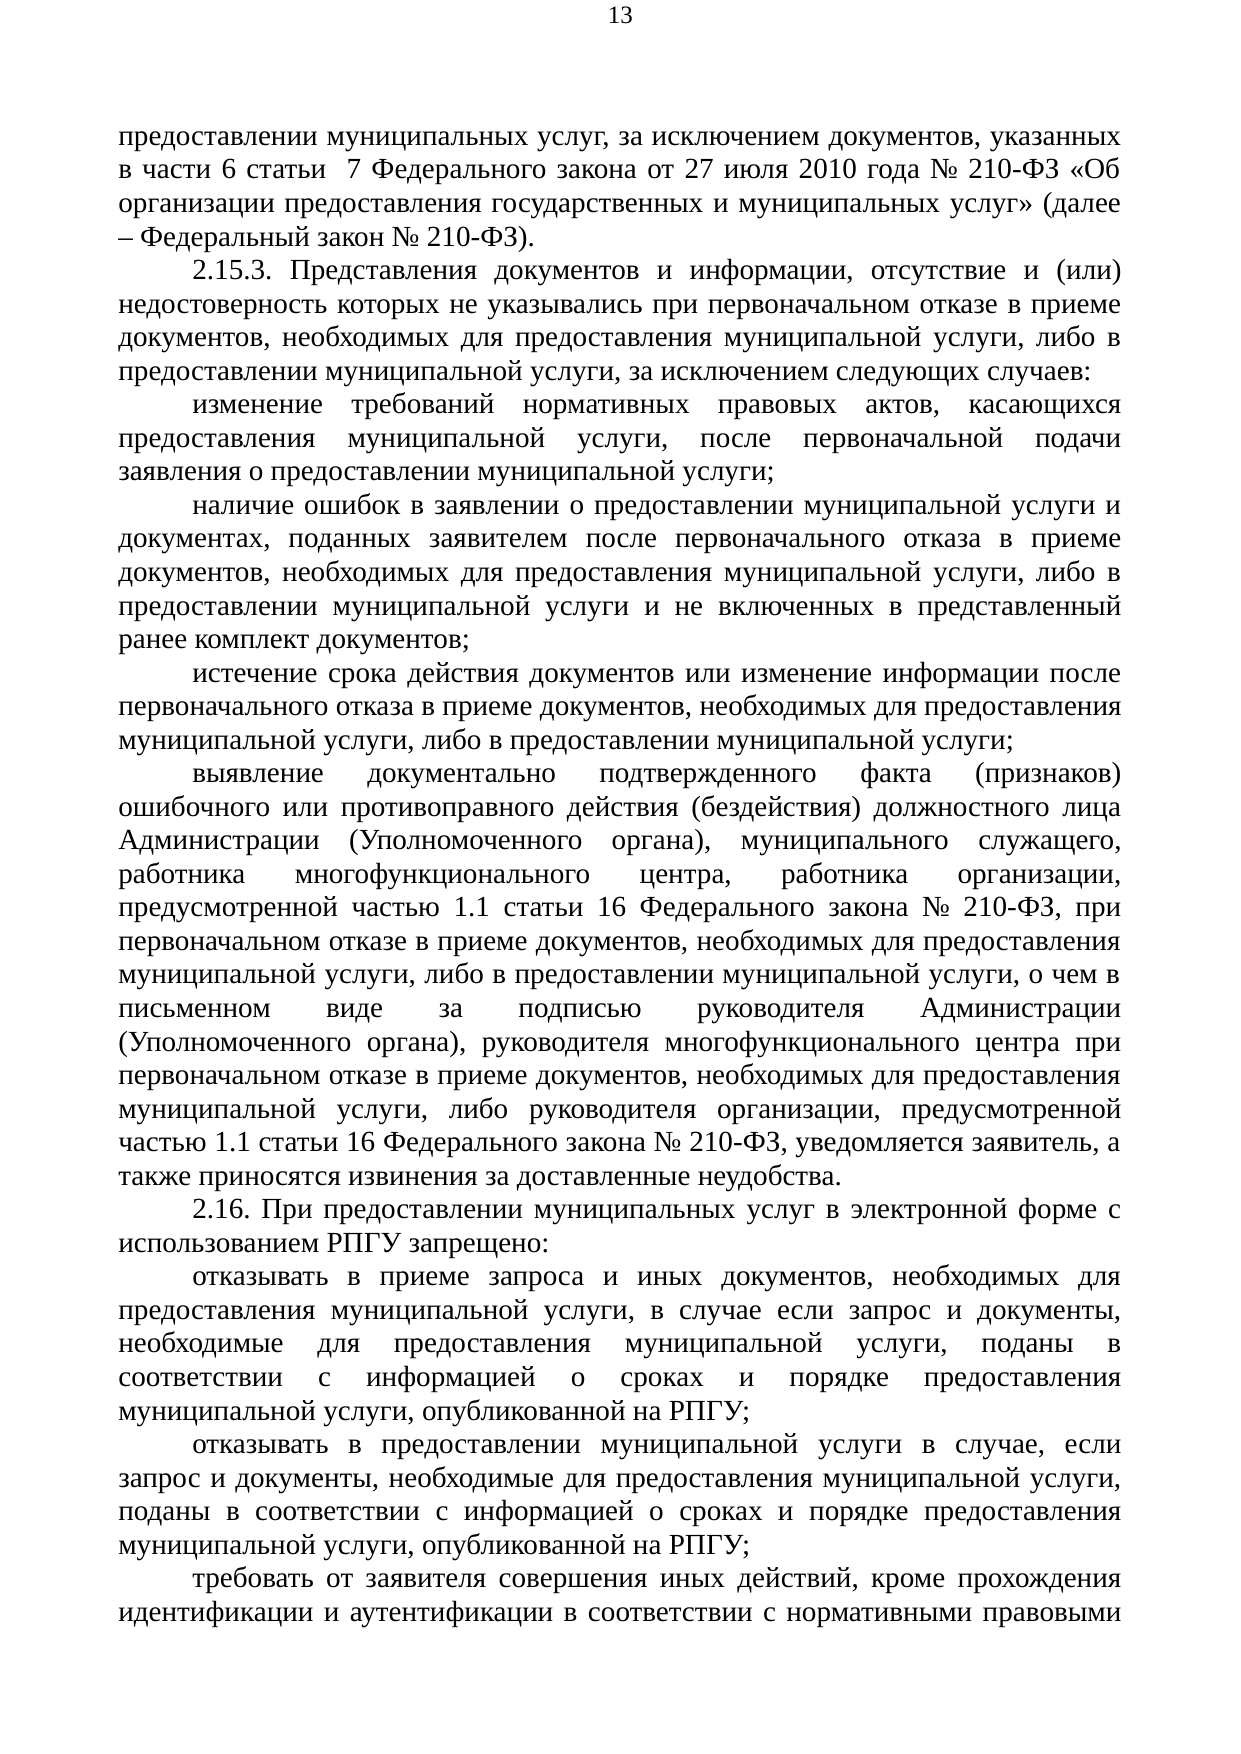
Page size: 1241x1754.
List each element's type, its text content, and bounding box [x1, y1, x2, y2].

text выявление документально подтвержденного факта (признаков) ошибочного или противоправного действия (бездействия) должностного лица Администрации (Уполномоченного органа), муниципального служащего, работника многофункционального центра, работника организации, предусмотренной частью 1.1 статьи 16 Федерального закона № 210-ФЗ, при первоначальном отказе в приеме документов, необходимых для предоставления муниципальной услуги, либо в предоставлении муниципальной услуги, о чем в письменном виде за подписью руководителя Администрации (Уполномоченного органа), руководителя многофункционального центра при первоначальном отказе в приеме документов, необходимых для предоставления муниципальной услуги, либо руководителя организации, предусмотренной частью 1.1 статьи 16 Федерального закона № 210-ФЗ, уведомляется заявитель, а также приносятся извинения за доставленные неудобства. [118, 755, 1122, 1191]
text наличие ошибок в заявлении о предоставлении муниципальной услуги и документах, поданных заявителем после первоначального отказа в приеме документов, необходимых для предоставления муниципальной услуги, либо в предоставлении муниципальной услуги и не включенных в представленный ранее комплект документов; [118, 487, 1122, 655]
text истечение срока действия документов или изменение информации после первоначального отказа в приеме документов, необходимых для предоставления муниципальной услуги, либо в предоставлении муниципальной услуги; [118, 655, 1122, 755]
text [118, 118, 1122, 252]
text 2.16. При предоставлении муниципальных услуг в электронной форме с использованием РПГУ запрещено: [118, 1191, 1122, 1258]
text изменение требований нормативных правовых актов, касающихся предоставления муниципальной услуги, после первоначальной подачи заявления о предоставлении муниципальной услуги; [118, 386, 1122, 487]
text отказывать в приеме запроса и иных документов, необходимых для предоставления муниципальной услуги, в случае если запрос и документы, необходимые для предоставления муниципальной услуги, поданы в соответствии с информацией о сроках и порядке предоставления муниципальной услуги, опубликованной на РПГУ; [118, 1258, 1122, 1426]
text отказывать в предоставлении муниципальной услуги в случае, если запрос и документы, необходимые для предоставления муниципальной услуги, поданы в соответствии с информацией о сроках и порядке предоставления муниципальной услуги, опубликованной на РПГУ; [118, 1426, 1122, 1560]
text 2.15.3. Представления документов и информации, отсутствие и (или) недостоверность которых не указывались при первоначальном отказе в приеме документов, необходимых для предоставления муниципальной услуги, либо в предоставлении муниципальной услуги, за исключением следующих случаев: [118, 252, 1122, 386]
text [118, 1560, 1122, 1627]
